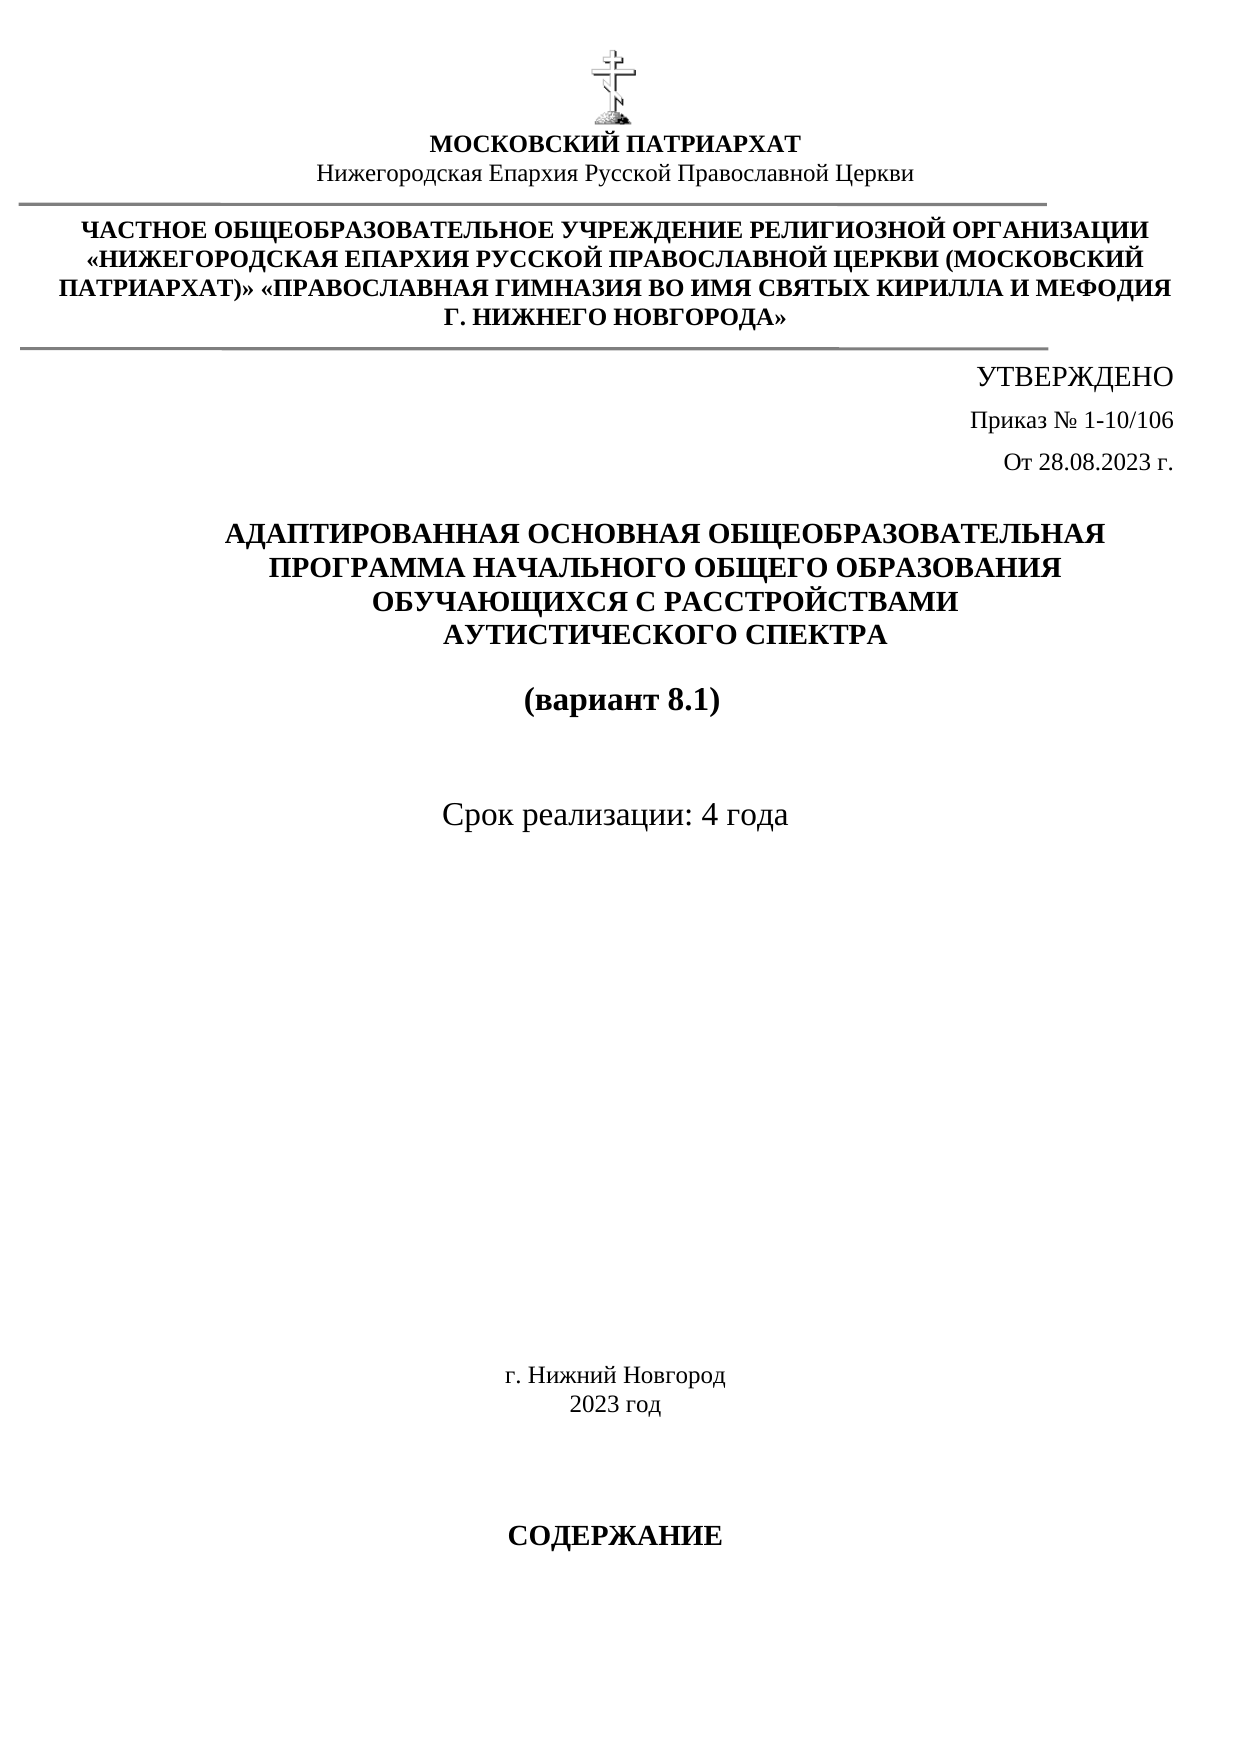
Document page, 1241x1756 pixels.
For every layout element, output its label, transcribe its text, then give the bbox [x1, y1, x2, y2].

text АДАПТИРОВАННАЯ ОСНОВНАЯ ОБЩЕОБРАЗОВАТЕЛЬНАЯ ПРОГРАММА НАЧАЛЬНОГО ОБЩЕГО ОБРАЗОВАНИЯ ОБУЧАЮЩИХСЯ С РАССТРОЙСТВАМИ АУТИСТИЧЕСКОГО СПЕКТРА [221, 517, 1109, 651]
text Срок реализации: 4 года [57, 794, 1174, 833]
text г. Нижний Новгород [57, 1360, 1174, 1389]
text От 28.08.2023 г. [57, 447, 1174, 475]
text Нижегородская Епархия Русской Православной Церкви [57, 158, 1174, 187]
text 2023 год [57, 1389, 1174, 1417]
text (вариант 8.1) [523, 679, 1174, 718]
text Приказ № 1-10/106 [57, 405, 1174, 434]
text УТВЕРЖДЕНО [57, 359, 1174, 393]
picture [587, 45, 644, 130]
text СОДЕРЖАНИЕ [57, 1518, 1174, 1552]
text Московский Патриархат [57, 129, 1174, 158]
text ЧАСТНОЕ ОБЩЕОБРАЗОВАТЕЛЬНОЕ УЧРЕЖДЕНИЕ РЕЛИГИОЗНОЙ ОРГАНИЗАЦИИ «НИЖЕГОРОДСКАЯ ЕПАРХИЯ РУССКОЙ ПРАВОСЛАВНОЙ ЦЕРКВИ (МОСКОВСКИЙ ПАТРИАРХАТ)» «ПРАВОСЛАВНАЯ ГИМНАЗИЯ ВО ИМЯ СВЯТЫХ КИРИЛЛА И МЕФОДИЯ Г. НИЖНЕГО НОВГОРОДА» [57, 216, 1174, 331]
